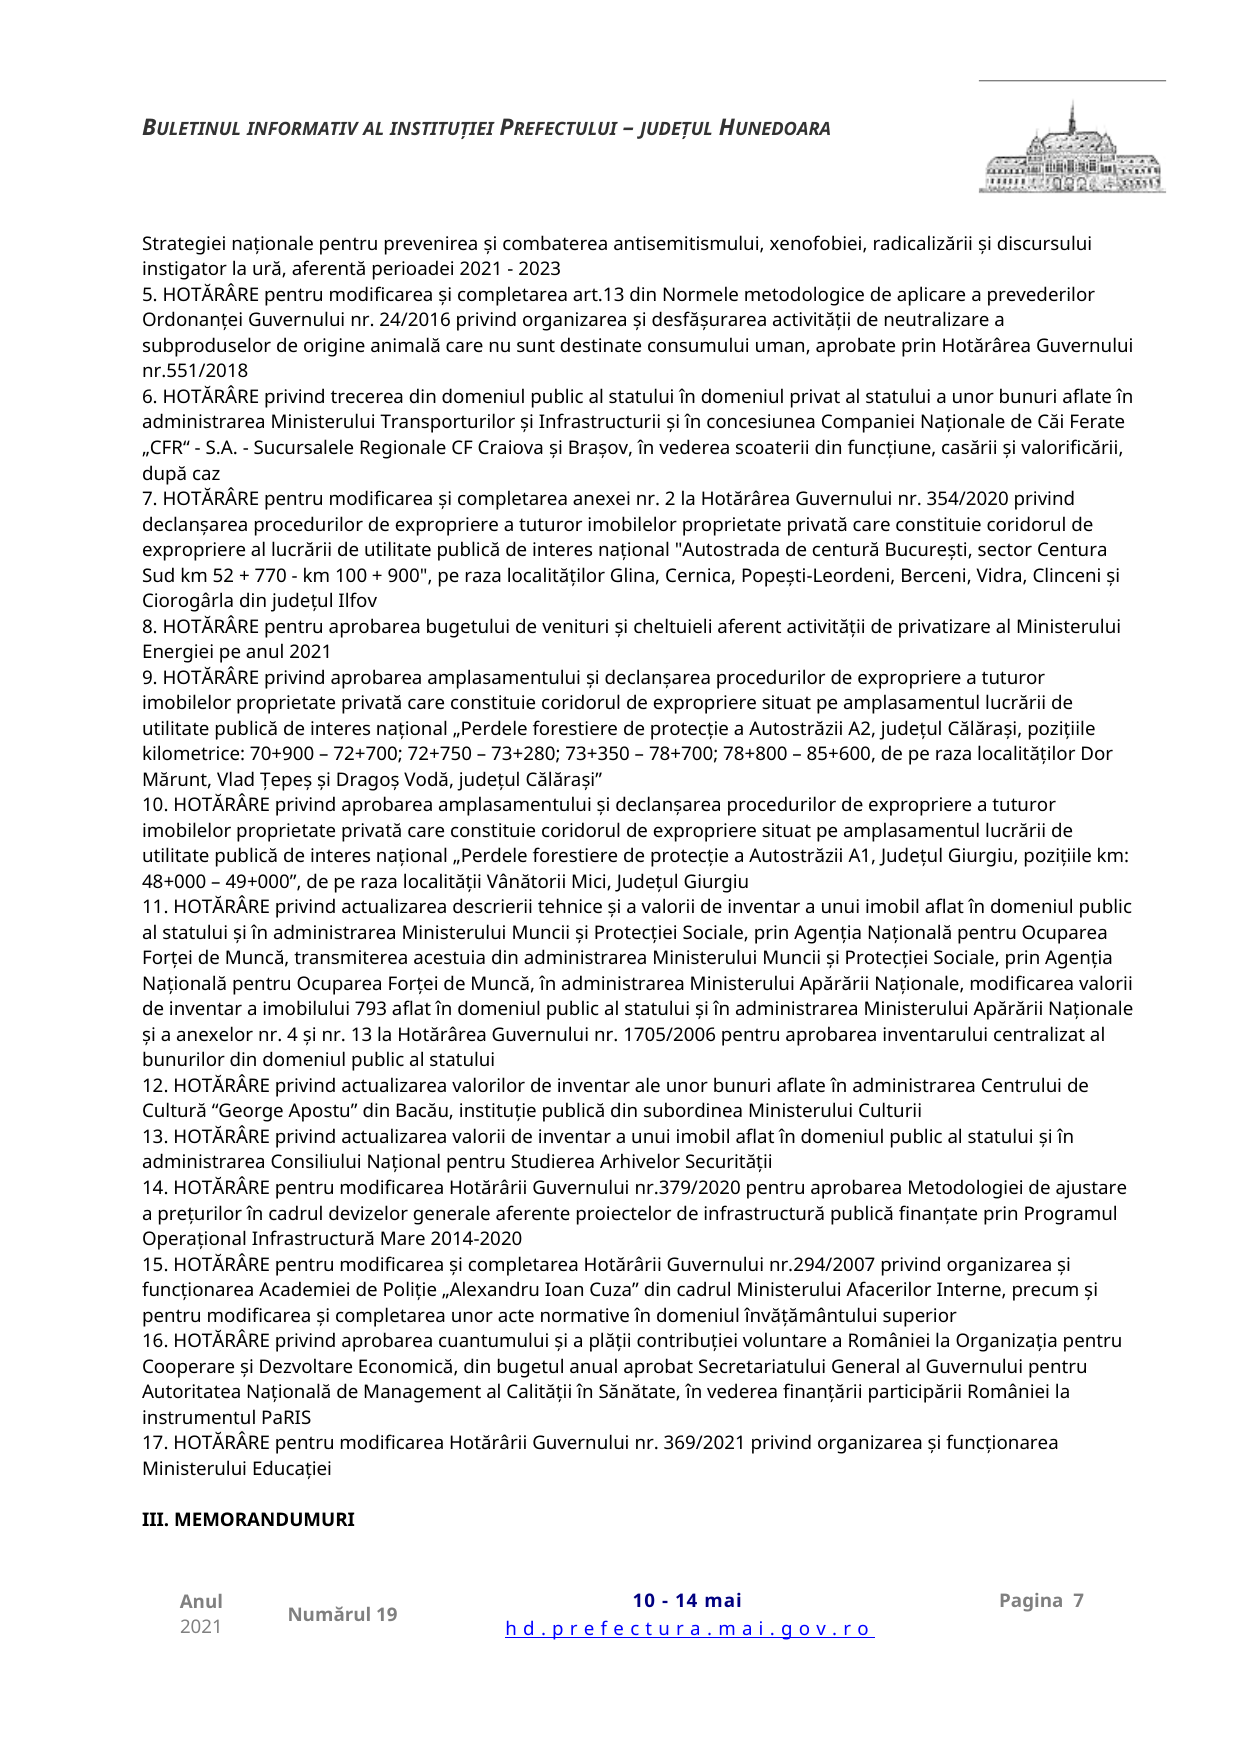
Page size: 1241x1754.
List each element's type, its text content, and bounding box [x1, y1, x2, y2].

picture [978, 80, 1167, 212]
